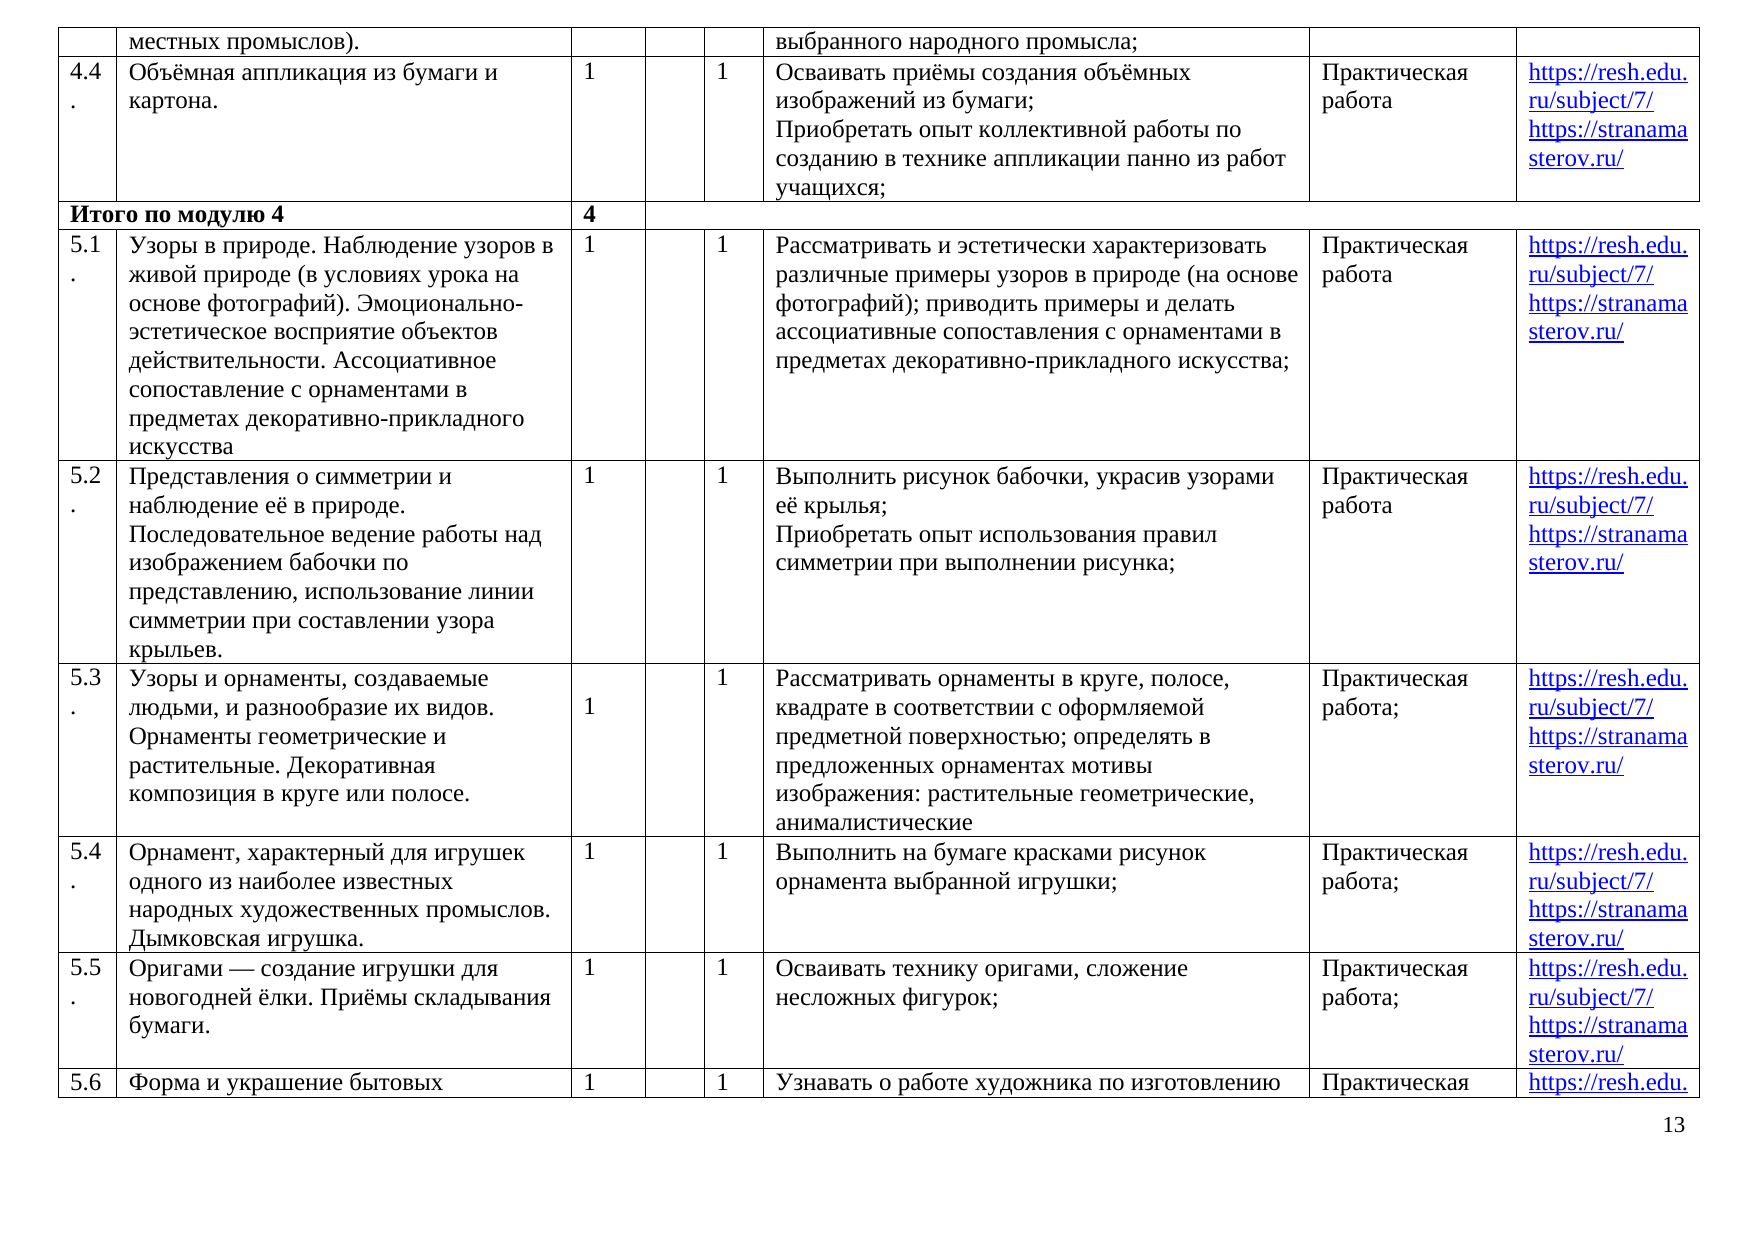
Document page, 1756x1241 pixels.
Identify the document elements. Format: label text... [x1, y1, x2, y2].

table_header [705, 28, 763, 56]
table_cell 5.6 [59, 1069, 116, 1097]
table_cell [646, 461, 704, 662]
table_cell Практическая работа; [1310, 837, 1516, 952]
table_cell 1 [572, 664, 645, 836]
table_cell Практическая работа [1310, 57, 1516, 201]
table_cell Орнамент, характерный для игрушек одного из наиболее известных народных художественных промыслов. Дымковская игрушка. [117, 837, 571, 952]
table_cell Выполнить рисунок бабочки, украсив узорами её крылья; Приобретать опыт использования правил симметрии при выполнении рисунка; [764, 461, 1309, 662]
table_cell 1 [572, 461, 645, 662]
table_header местных промыслов). [117, 28, 571, 56]
table_cell 5.3 . [59, 664, 116, 836]
table_cell [646, 953, 704, 1068]
table_cell Оригами — создание игрушки для новогодней ёлки. Приёмы складывания бумаги. [117, 953, 571, 1068]
table_header [1517, 28, 1699, 56]
table_cell 1 [705, 230, 763, 460]
table_cell 4.4 . [59, 57, 116, 201]
table_cell Представления о симметрии и наблюдение её в природе. Последовательное ведение работы над изображением бабочки по представлению, использование линии симметрии при составлении узора крыльев. [117, 461, 571, 662]
table_cell 1 [705, 461, 763, 662]
table_cell Рассматривать и эстетически характеризовать различные примеры узоров в природе (на основе фотографий); приводить примеры и делать ассоциативные сопоставления с орнаментами в предметах декоративно-прикладного искусства; [764, 230, 1309, 460]
table_cell 1 [572, 1069, 645, 1097]
table_cell https://resh.edu. ru/subject/7/ https://stranama sterov.ru/ [1517, 953, 1699, 1068]
table_header [59, 28, 116, 56]
table_cell Узнавать о работе художника по изготовлению [764, 1069, 1309, 1097]
table_header [572, 28, 645, 56]
table_cell Практическая работа [1310, 461, 1516, 662]
table_cell Итого по модулю 4 [59, 202, 571, 229]
table_cell https://resh.edu. ru/subject/7/ https://stranama sterov.ru/ [1517, 837, 1699, 952]
table_header выбранного народного промысла; [764, 28, 1309, 56]
table_cell Рассматривать орнаменты в круге, полосе, квадрате в соответствии с оформляемой предметной поверхностью; определять в предложенных орнаментах мотивы изображения: растительные геометрические, анималистические [764, 664, 1309, 836]
table_cell 5.4 . [59, 837, 116, 952]
table_cell https://resh.edu. ru/subject/7/ https://stranama sterov.ru/ [1517, 57, 1699, 201]
table_cell 1 [705, 837, 763, 952]
table_cell [646, 837, 704, 952]
table_cell https://resh.edu. [1517, 1069, 1699, 1097]
table_cell 1 [705, 57, 763, 201]
table_cell Осваивать технику оригами, сложение несложных фигурок; [764, 953, 1309, 1068]
table_cell Практическая работа; [1310, 953, 1516, 1068]
table_cell Форма и украшение бытовых [117, 1069, 571, 1097]
table_cell Практическая [1310, 1069, 1516, 1097]
table_cell Выполнить на бумаге красками рисунок орнамента выбранной игрушки; [764, 837, 1309, 952]
table_cell https://resh.edu. ru/subject/7/ https://stranama sterov.ru/ [1517, 664, 1699, 836]
table_cell [646, 230, 704, 460]
table_cell Осваивать приёмы создания объёмных изображений из бумаги; Приобретать опыт коллективной работы по созданию в технике аппликации панно из работ учащихся; [764, 57, 1309, 201]
table_cell [646, 1069, 704, 1097]
table_cell [646, 202, 1699, 229]
table_cell 1 [705, 953, 763, 1068]
table_cell Узоры в природе. Наблюдение узоров в живой природе (в условиях урока на основе фотографий). Эмоционально- эстетическое восприятие объектов действительности. Ассоциативное сопоставление с орнаментами в предметах декоративно-прикладного искусства [117, 230, 571, 460]
table_cell 5.1 . [59, 230, 116, 460]
table_cell https://resh.edu. ru/subject/7/ https://stranama sterov.ru/ [1517, 461, 1699, 662]
table_cell Практическая работа; [1310, 664, 1516, 836]
table_cell 1 [572, 953, 645, 1068]
table_cell Узоры и орнаменты, создаваемые людьми, и разнообразие их видов. Орнаменты геометрические и растительные. Декоративная композиция в круге или полосе. [117, 664, 571, 836]
table_cell https://resh.edu. ru/subject/7/ https://stranama sterov.ru/ [1517, 230, 1699, 460]
table_cell 1 [705, 1069, 763, 1097]
table_cell 4 [572, 202, 645, 229]
table_cell 5.2 . [59, 461, 116, 662]
table_cell 5.5 . [59, 953, 116, 1068]
table_cell Практическая работа [1310, 230, 1516, 460]
table_header [1310, 28, 1516, 56]
table_header [646, 28, 704, 56]
table_cell 1 [572, 230, 645, 460]
table_cell 1 [572, 57, 645, 201]
table_cell 1 [572, 837, 645, 952]
table_cell Объёмная аппликация из бумаги и картона. [117, 57, 571, 201]
table_cell [646, 664, 704, 836]
table_cell [646, 57, 704, 201]
table_cell 1 [705, 664, 763, 836]
